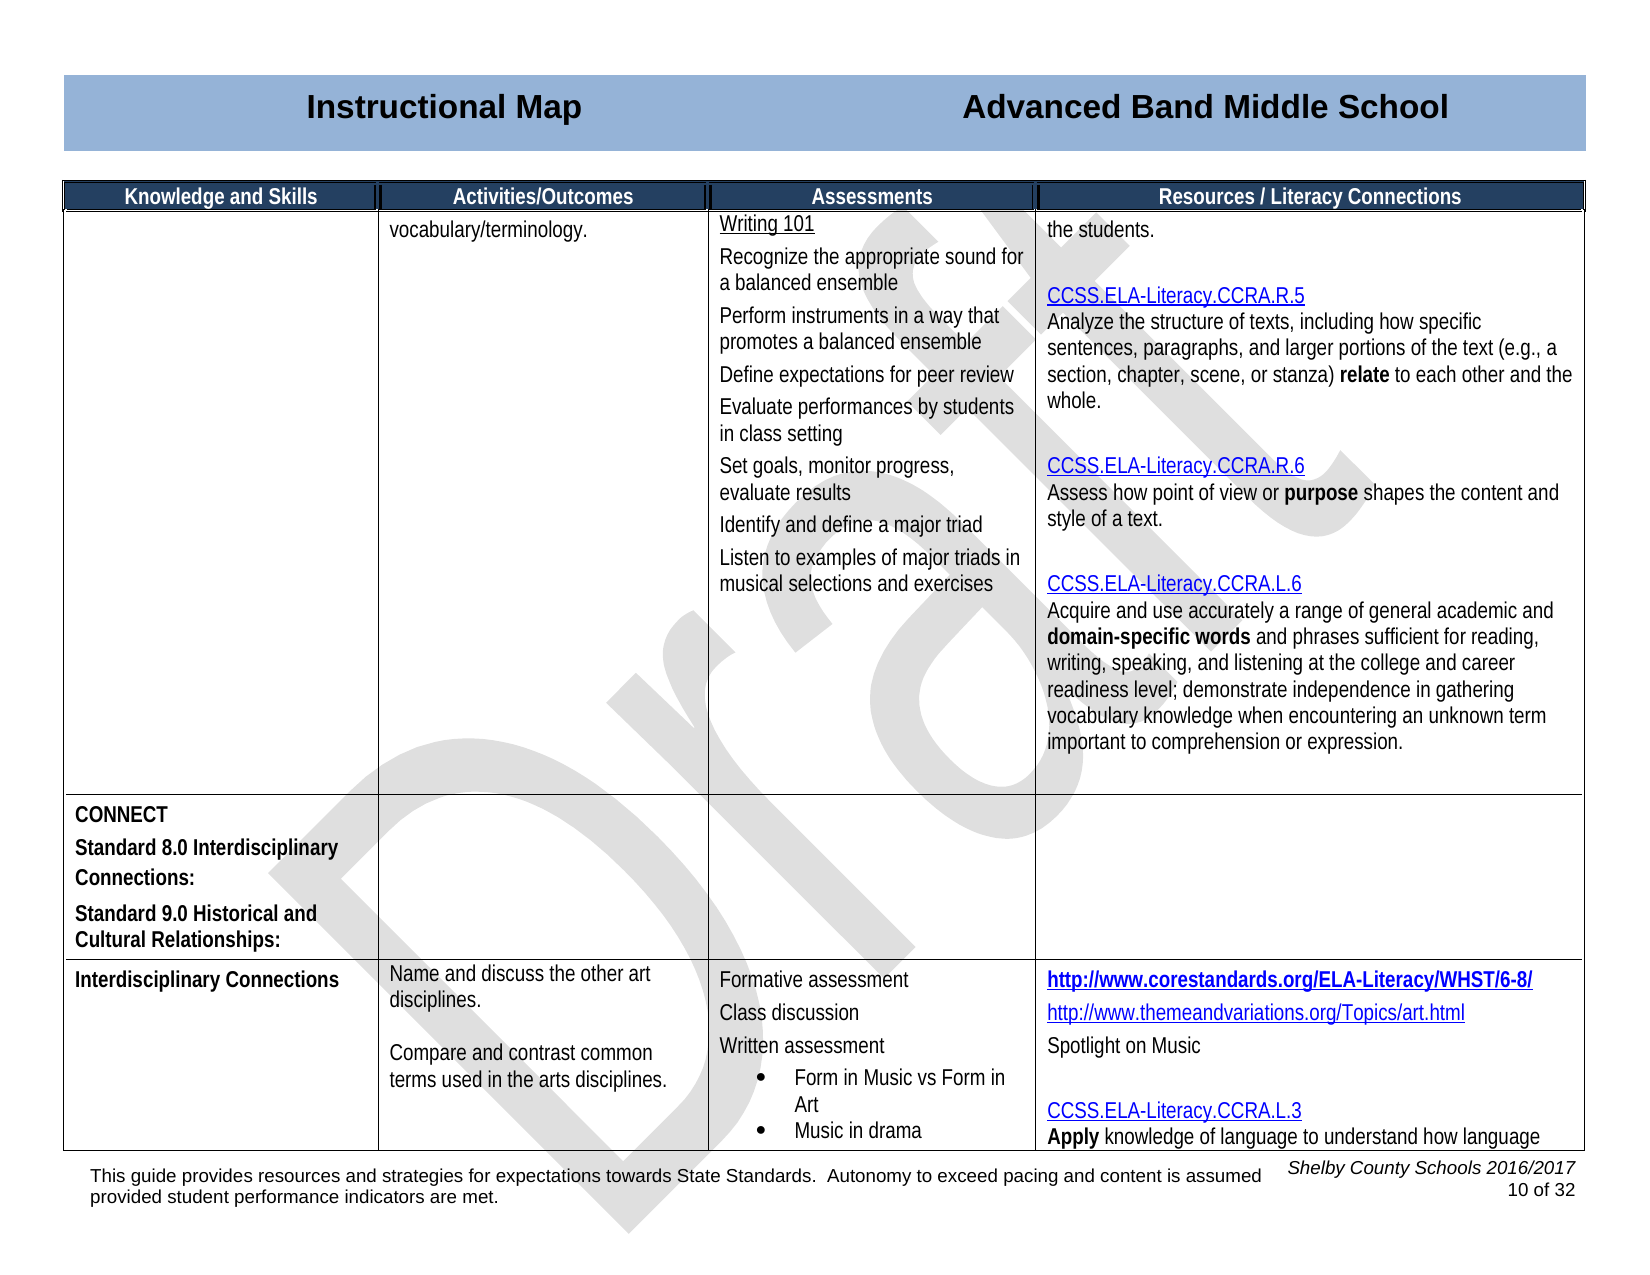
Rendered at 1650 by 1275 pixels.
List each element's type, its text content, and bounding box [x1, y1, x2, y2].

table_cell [379, 212, 708, 793]
table_cell [379, 795, 708, 959]
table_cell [709, 212, 1035, 793]
table_header Activities/Outcomes [378, 181, 708, 209]
table_cell Evaluating [64, 209, 378, 793]
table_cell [1036, 209, 1584, 793]
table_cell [379, 960, 708, 1149]
table_cell Interdisciplinary Connections [64, 959, 378, 1149]
table_cell CONNECT Standard 8.0 Interdisciplinary Connections: Standard 9.0 Historical and Cultural Relationships: [64, 794, 378, 959]
table_header Resources / Literacy Connections [1036, 183, 1583, 209]
table_header Knowledge and Skills [65, 181, 378, 209]
table_header Assessments [708, 181, 1036, 209]
table_cell [709, 795, 1035, 959]
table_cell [1036, 959, 1584, 1149]
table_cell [709, 960, 1035, 1149]
table_cell [1036, 794, 1584, 959]
